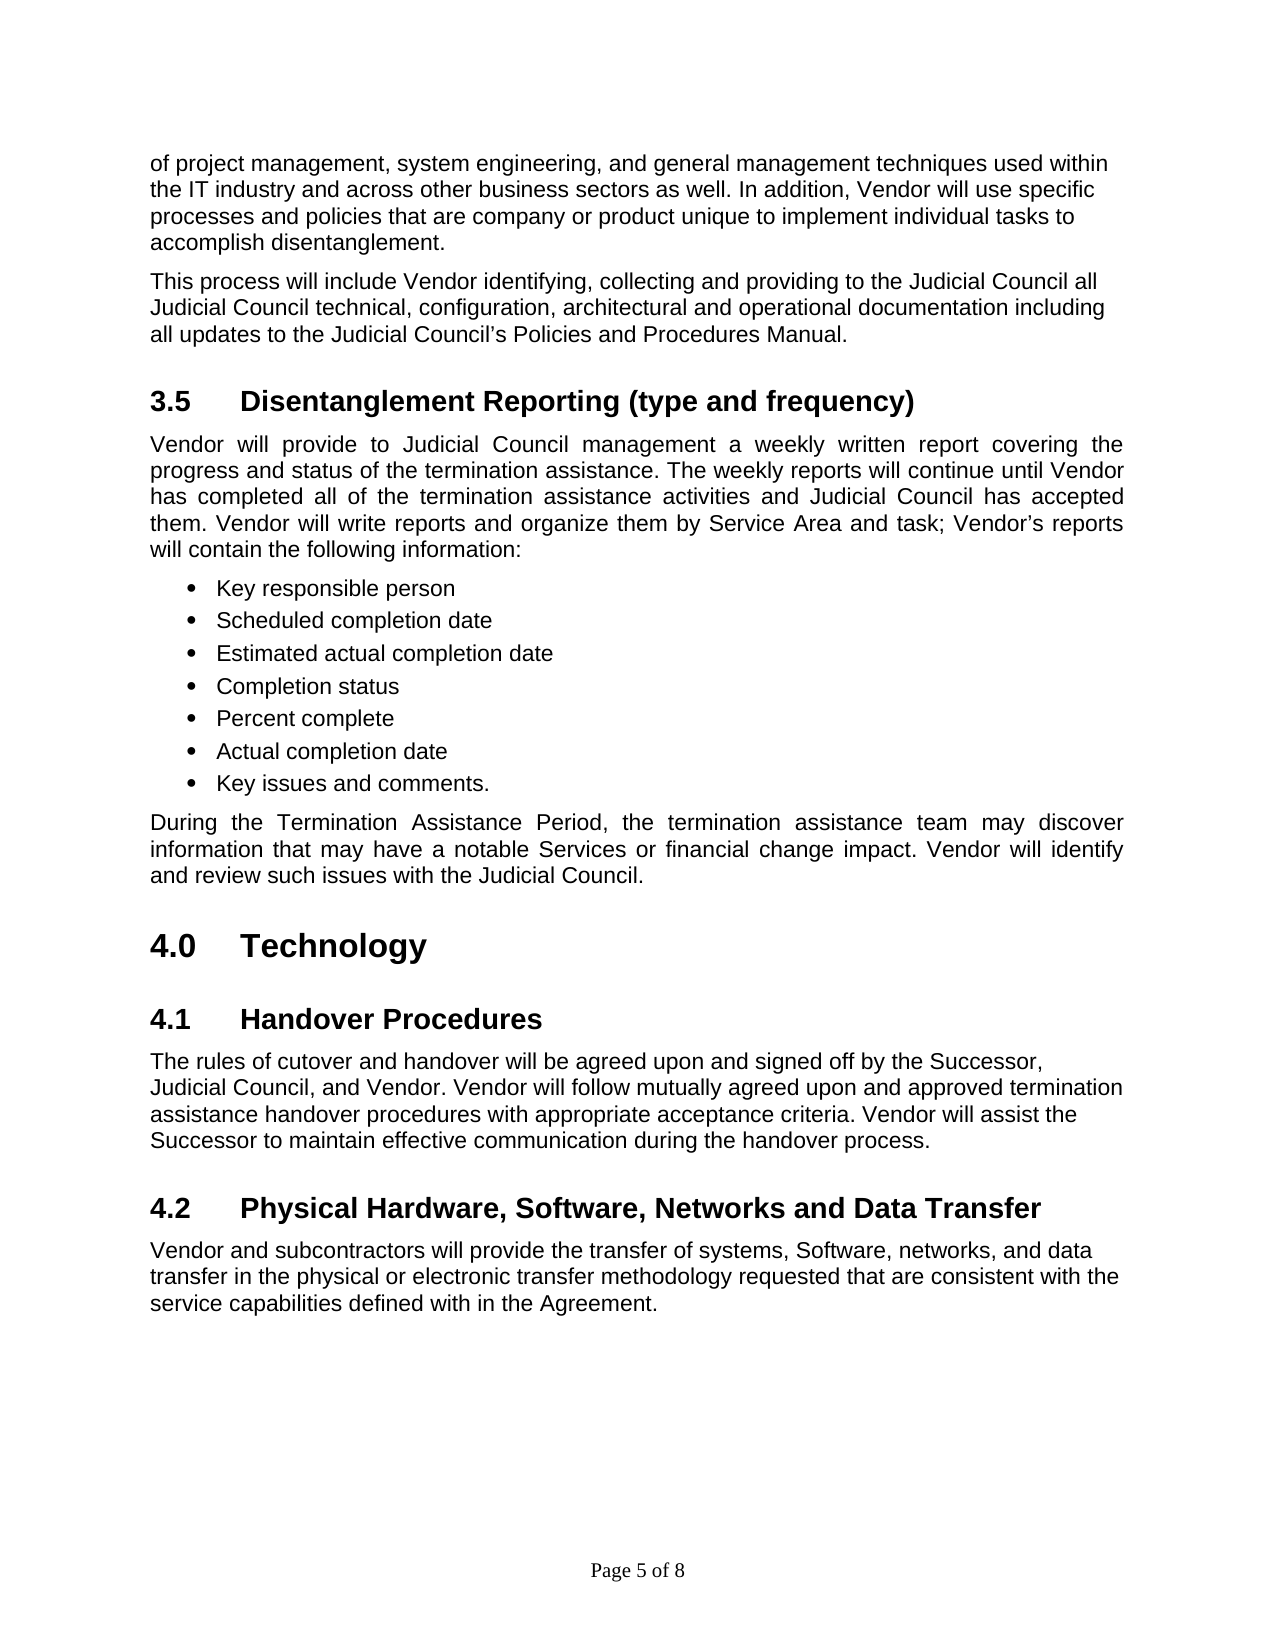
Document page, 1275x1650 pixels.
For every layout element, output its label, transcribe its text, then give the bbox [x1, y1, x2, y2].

text During the Termination Assistance Period, the termination assistance team may discover information that may have a notable Services or financial change impact. Vendor will identify and review such issues with the Judicial Council. [150, 809, 1125, 888]
subtitle Physical Hardware, Software, Networks and Data Transfer [150, 1191, 1125, 1224]
text Vendor and subcontractors will provide the transfer of systems, Software, networks, and data transfer in the physical or electronic transfer methodology requested that are consistent with the service capabilities defined with in the Agreement. [150, 1237, 1125, 1316]
list Key issues and comments. [187, 770, 1125, 797]
list Percent complete [187, 705, 1125, 732]
subtitle Disentanglement Reporting (type and frequency) [150, 384, 1125, 418]
text The rules of cutover and handover will be agreed upon and signed off by the Successor, Judicial Council, and Vendor. Vendor will follow mutually agreed upon and approved termination assistance handover procedures with appropriate acceptance criteria. Vendor will assist the Successor to maintain effective communication during the handover process. [150, 1048, 1125, 1153]
list Key responsible person [187, 575, 1125, 601]
text Vendor will provide to Judicial Council management a weekly written report covering the progress and status of the termination assistance. The weekly reports will continue until Vendor has completed all of the termination assistance activities and Judicial Council has accepted them. Vendor will write reports and organize them by Service Area and task; Vendor’s reports will contain the following information: [150, 431, 1125, 562]
subtitle Handover Procedures [150, 1002, 1125, 1035]
text This process will include Vendor identifying, collecting and providing to the Judicial Council all Judicial Council technical, configuration, architectural and operational documentation including all updates to the Judicial Council’s Policies and Procedures Manual. [150, 268, 1125, 347]
subtitle Technology [150, 926, 1125, 964]
list Completion status [187, 673, 1125, 699]
list Estimated actual completion date [187, 640, 1125, 666]
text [150, 150, 1125, 255]
list Actual completion date [187, 738, 1125, 764]
list Scheduled completion date [187, 607, 1125, 634]
